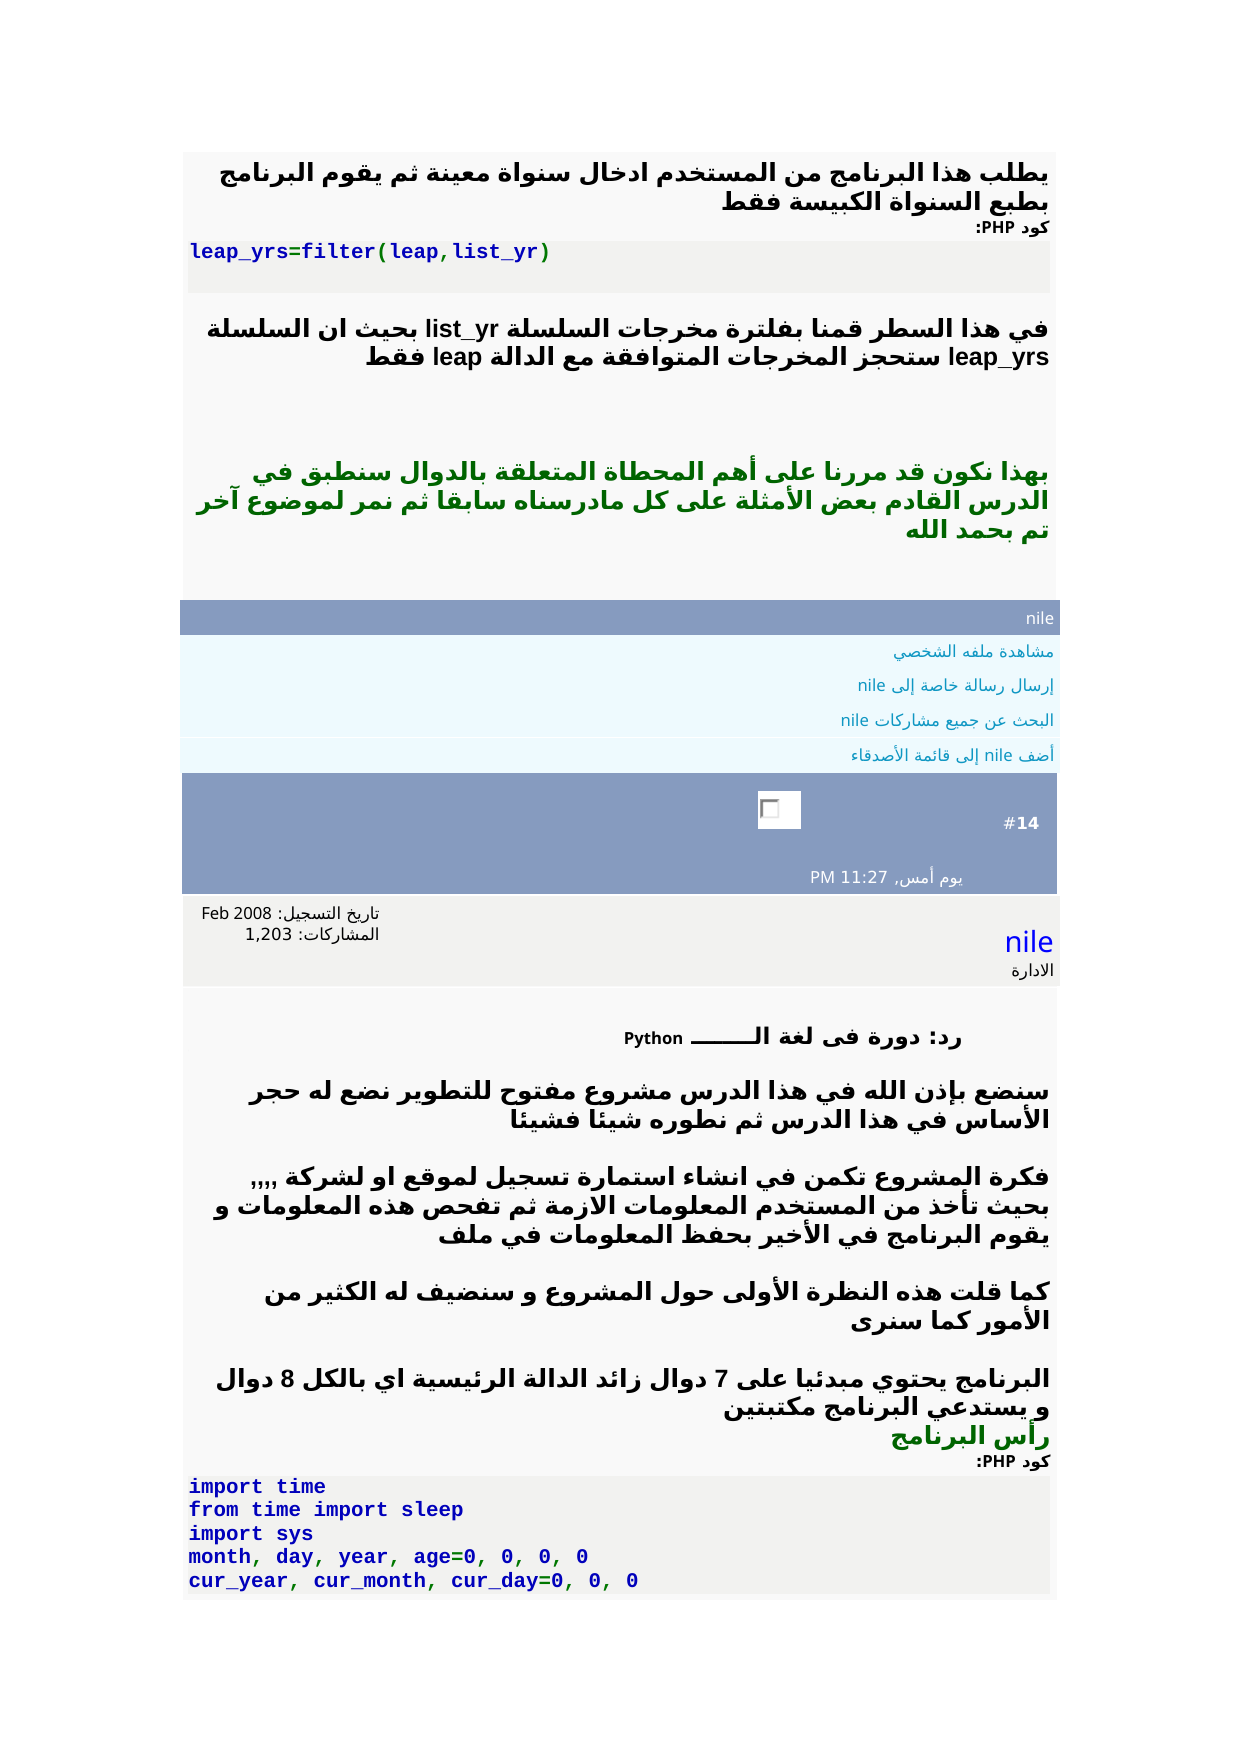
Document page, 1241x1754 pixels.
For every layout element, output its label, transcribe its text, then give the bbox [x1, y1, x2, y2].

table_cell [183, 896, 1060, 986]
table_cell البحث عن جميع مشاركات nile [180, 702, 1060, 737]
table_cell إرسال رسالة خاصة إلى nile [180, 667, 1060, 702]
table_cell #14 يوم أمس, 11:27 PM [182, 773, 1057, 894]
table_header nile [180, 600, 1060, 635]
table_cell أضف nile إلى قائمة الأصدقاء [180, 738, 1060, 773]
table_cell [183, 152, 1056, 600]
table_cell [183, 988, 1057, 1600]
table_cell مشاهدة ملفه الشخصي [180, 635, 1060, 667]
